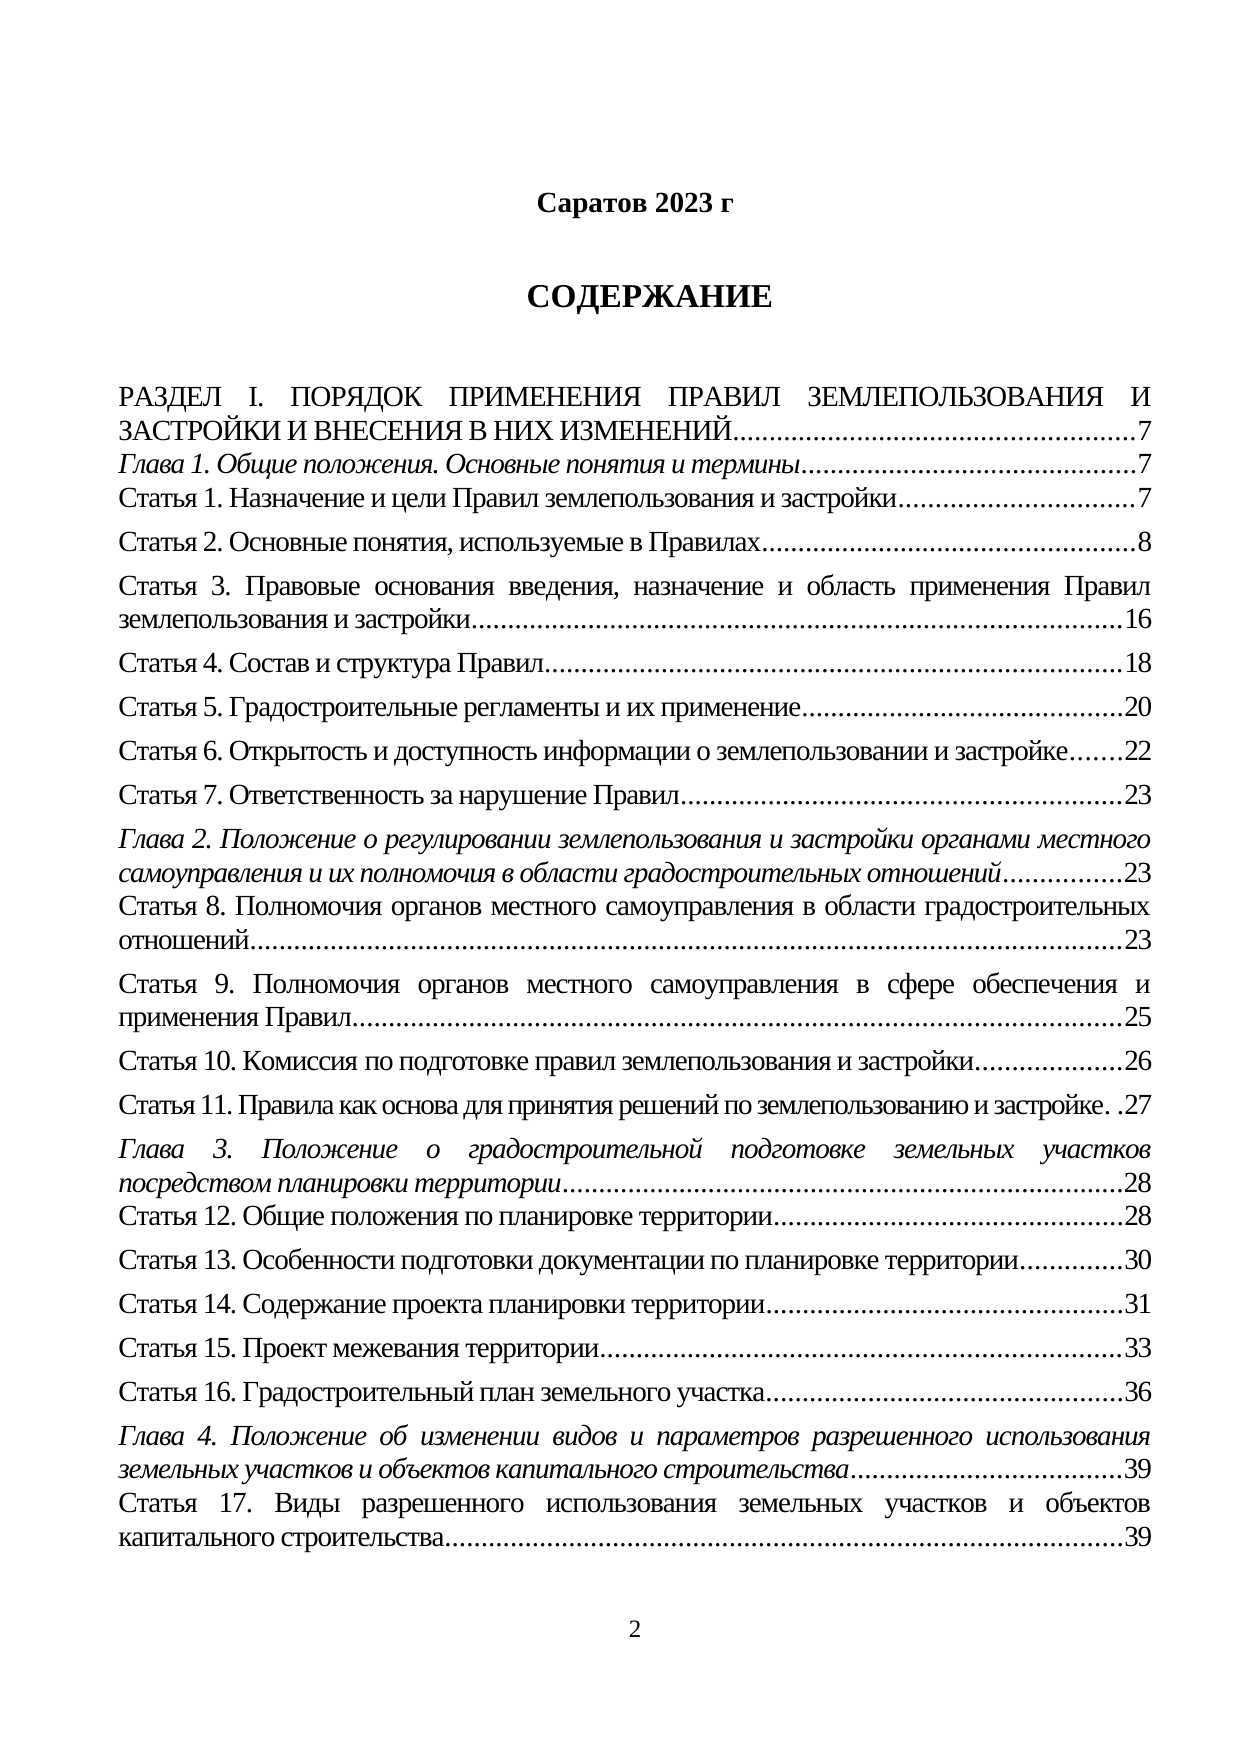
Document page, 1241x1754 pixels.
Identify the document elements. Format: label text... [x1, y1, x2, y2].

text СОДЕРЖАНИЕ [148, 276, 1152, 314]
text Саратов 2023 г [118, 185, 1152, 219]
